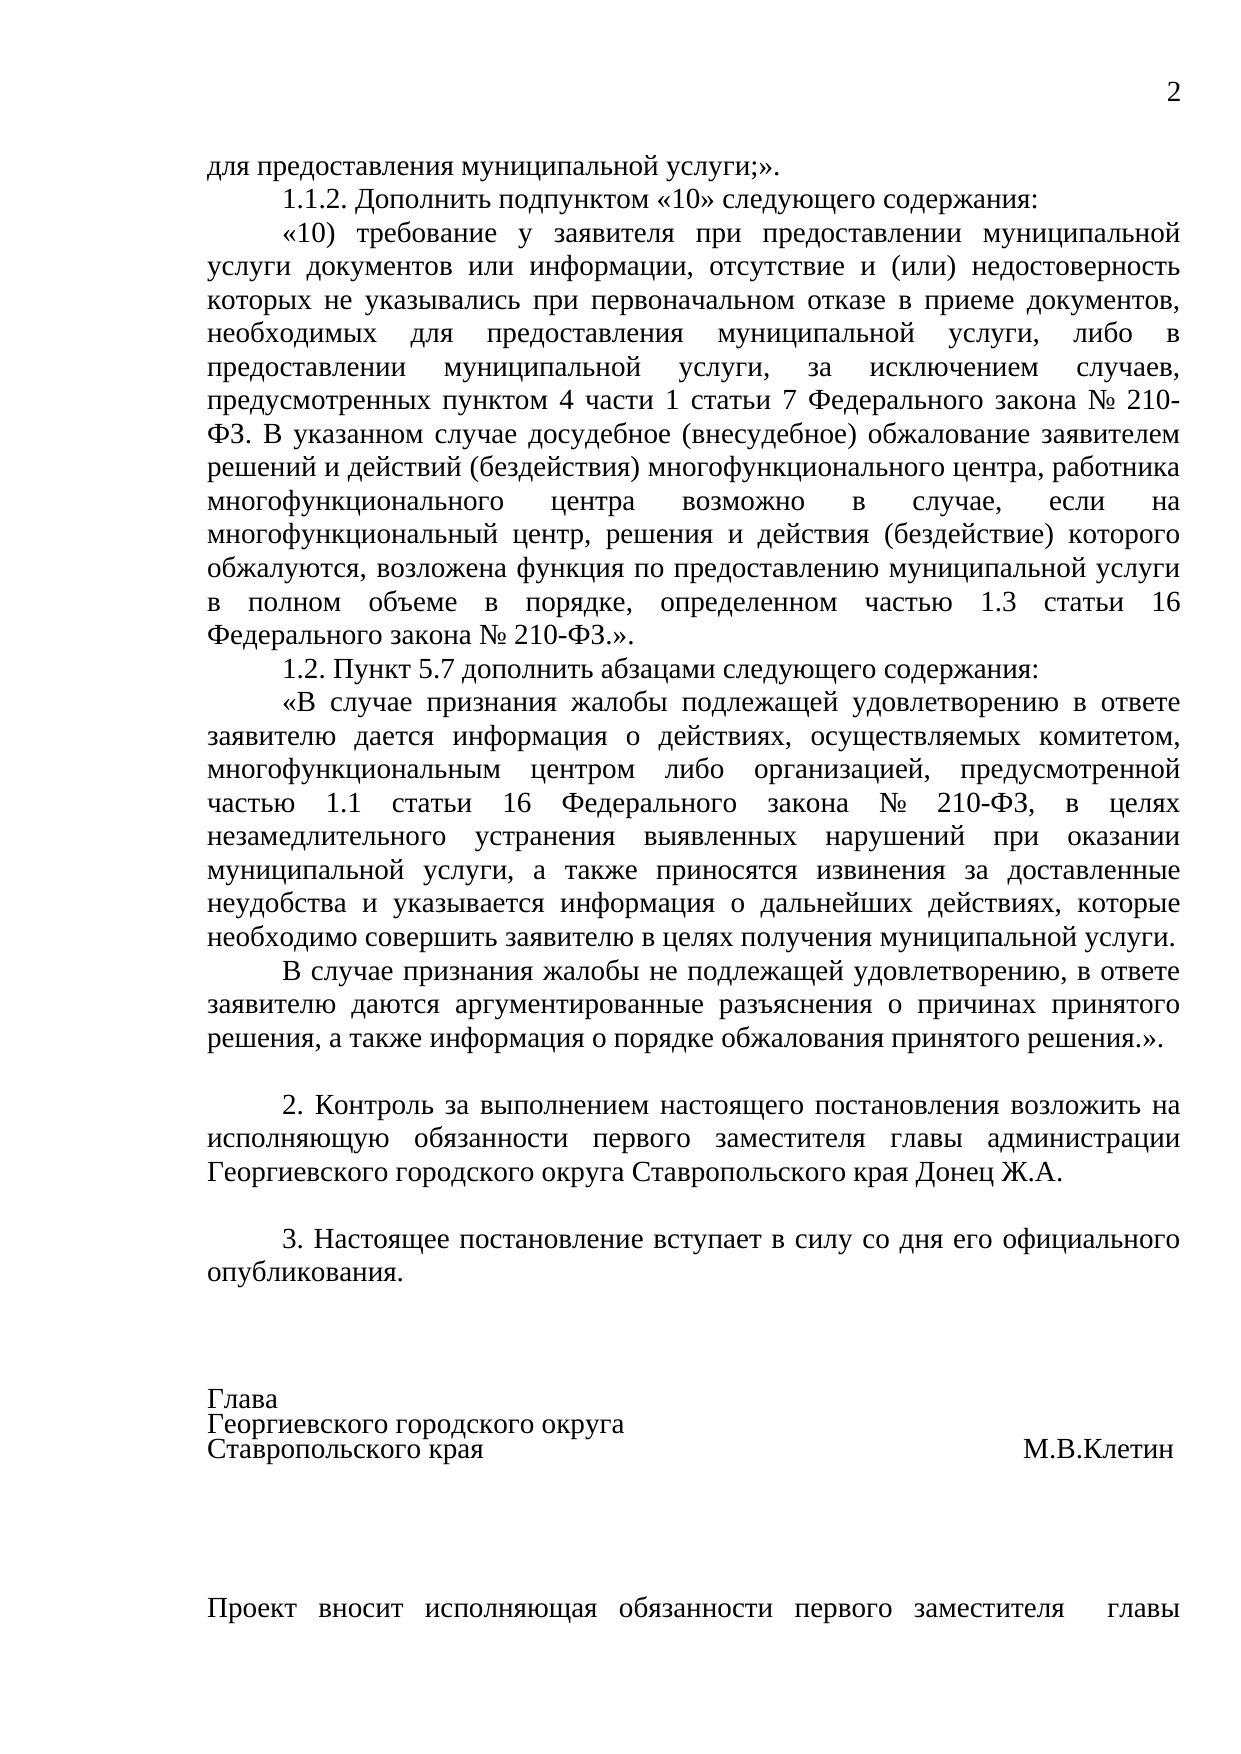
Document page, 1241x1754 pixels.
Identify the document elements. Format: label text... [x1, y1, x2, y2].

text 3. Настоящее постановление вступает в силу со дня его официального опубликования. [207, 1221, 1181, 1288]
text Глава [207, 1389, 1181, 1414]
text Георгиевского городского округа [207, 1414, 1181, 1439]
text 1.2. Пункт 5.7 дополнить абзацами следующего содержания: [207, 651, 1181, 684]
text Ставропольского края М.В.Клетин [207, 1439, 1181, 1464]
text В случае признания жалобы не подлежащей удовлетворению, в ответе заявителю даются аргументированные разъяснения о причинах принятого решения, а также информация о порядке обжалования принятого решения.». [207, 953, 1181, 1053]
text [207, 1598, 1181, 1623]
text «10) требование у заявителя при предоставлении муниципальной услуги документов или информации, отсутствие и (или) недостоверность которых не указывались при первоначальном отказе в приеме документов, необходимых для предоставления муниципальной услуги, либо в предоставлении муниципальной услуги, за исключением случаев, предусмотренных пунктом 4 части 1 статьи 7 Федерального закона № 210-ФЗ. В указанном случае досудебное (внесудебное) обжалование заявителем решений и действий (бездействия) многофункционального центра, работника многофункционального центра возможно в случае, если на многофункциональный центр, решения и действия (бездействие) которого обжалуются, возложена функция по предоставлению муниципальной услуги в полном объеме в порядке, определенном частью 1.3 статьи 16 Федерального закона № 210-ФЗ.». [207, 215, 1181, 651]
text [207, 148, 1181, 181]
text 1.1.2. Дополнить подпунктом «10» следующего содержания: [207, 181, 1181, 215]
text «В случае признания жалобы подлежащей удовлетворению в ответе заявителю дается информация о действиях, осуществляемых комитетом, многофункциональным центром либо организацией, предусмотренной частью 1.1 статьи 16 Федерального закона № 210-ФЗ, в целях незамедлительного устранения выявленных нарушений при оказании муниципальной услуги, а также приносятся извинения за доставленные неудобства и указывается информация о дальнейших действиях, которые необходимо совершить заявителю в целях получения муниципальной услуги. [207, 684, 1181, 953]
text 2. Контроль за выполнением настоящего постановления возложить на исполняющую обязанности первого заместителя главы администрации Георгиевского городского округа Ставропольского края Донец Ж.А. [207, 1087, 1181, 1187]
